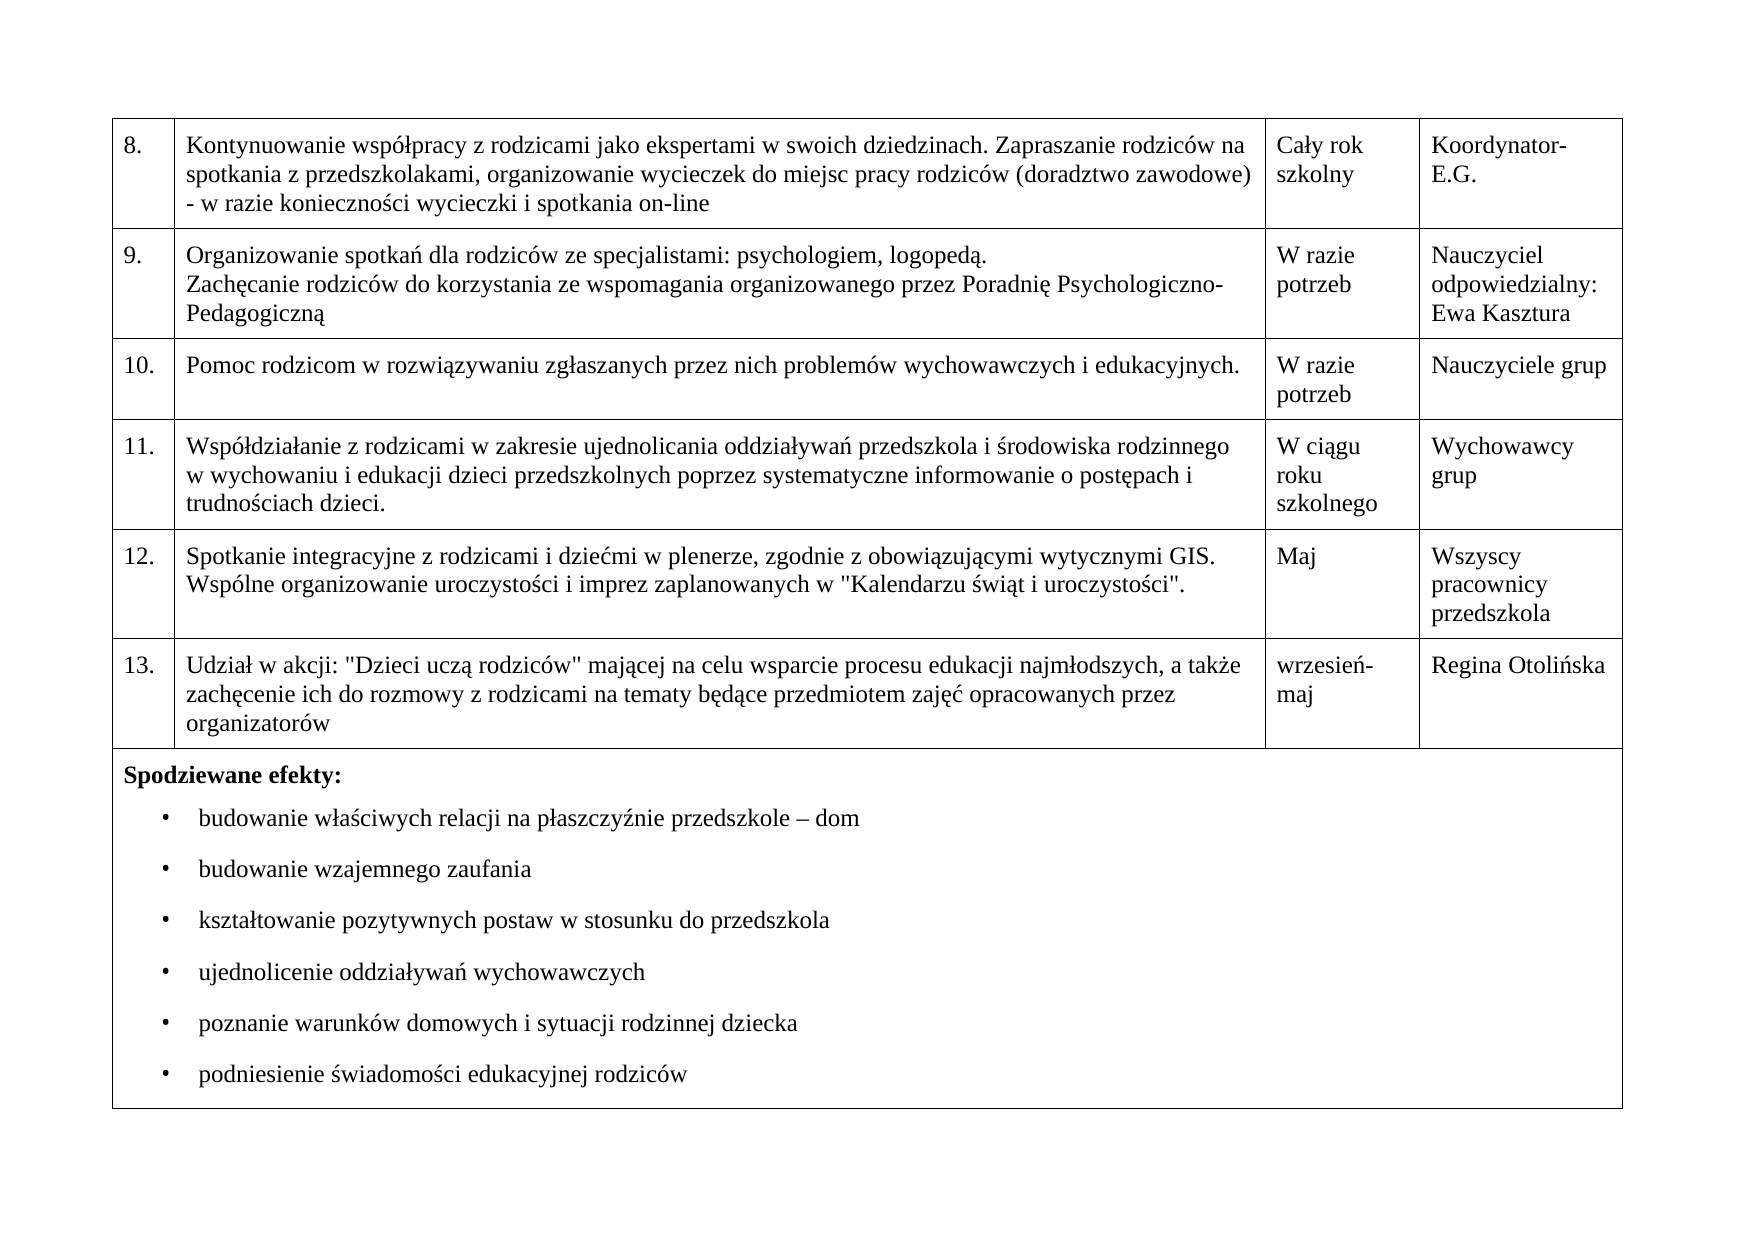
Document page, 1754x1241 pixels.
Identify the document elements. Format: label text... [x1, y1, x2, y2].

table_cell W razie potrzeb [1266, 339, 1419, 419]
table_cell 10. [113, 339, 174, 419]
table_cell Nauczyciel odpowiedzialny: Ewa Kasztura [1420, 229, 1622, 338]
table_cell Nauczyciele grup [1420, 339, 1622, 419]
table_cell wrzesień-maj [1266, 639, 1419, 748]
table_cell Wychowawcy grup [1420, 420, 1622, 528]
table_cell Współdziałanie z rodzicami w zakresie ujednolicania oddziaływań przedszkola i środowiska rodzinnego w wychowaniu i edukacji dzieci przedszkolnych poprzez systematyczne informowanie o postępach i trudnościach dzieci. [175, 420, 1265, 528]
table_cell W razie potrzeb [1266, 229, 1419, 338]
table_cell Udział w akcji: "Dzieci uczą rodziców" mającej na celu wsparcie procesu edukacji najmłodszych, a także zachęcenie ich do rozmowy z rodzicami na tematy będące przedmiotem zajęć opracowanych przez organizatorów [175, 639, 1265, 748]
table_cell Wszyscy pracownicy przedszkola [1420, 530, 1622, 638]
table_cell Kontynuowanie współpracy z rodzicami jako ekspertami w swoich dziedzinach. Zapraszanie rodziców na spotkania z przedszkolakami, organizowanie wycieczek do miejsc pracy rodziców (doradztwo zawodowe) - w razie konieczności wycieczki i spotkania on-line [175, 119, 1265, 228]
table_cell Koordynator- E.G. [1420, 119, 1622, 228]
table_cell 9. [113, 229, 174, 338]
table_cell 11. [113, 420, 174, 528]
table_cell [113, 749, 1622, 1108]
table_cell Spotkanie integracyjne z rodzicami i dziećmi w plenerze, zgodnie z obowiązującymi wytycznymi GIS. Wspólne organizowanie uroczystości i imprez zaplanowanych w "Kalendarzu świąt i uroczystości". [175, 530, 1265, 638]
table_cell W ciągu roku szkolnego [1266, 420, 1419, 528]
table_cell Pomoc rodzicom w rozwiązywaniu zgłaszanych przez nich problemów wychowawczych i edukacyjnych. [175, 339, 1265, 419]
table_cell 13. [113, 639, 174, 748]
table_cell Maj [1266, 530, 1419, 638]
table_cell Regina Otolińska [1420, 639, 1622, 748]
table_cell Cały rok szkolny [1266, 119, 1419, 228]
table_cell Organizowanie spotkań dla rodziców ze specjalistami: psychologiem, logopedą. Zachęcanie rodziców do korzystania ze wspomagania organizowanego przez Poradnię Psychologiczno-Pedagogiczną [175, 229, 1265, 338]
table_cell 12. [113, 530, 174, 638]
table_cell 8. [113, 119, 174, 228]
